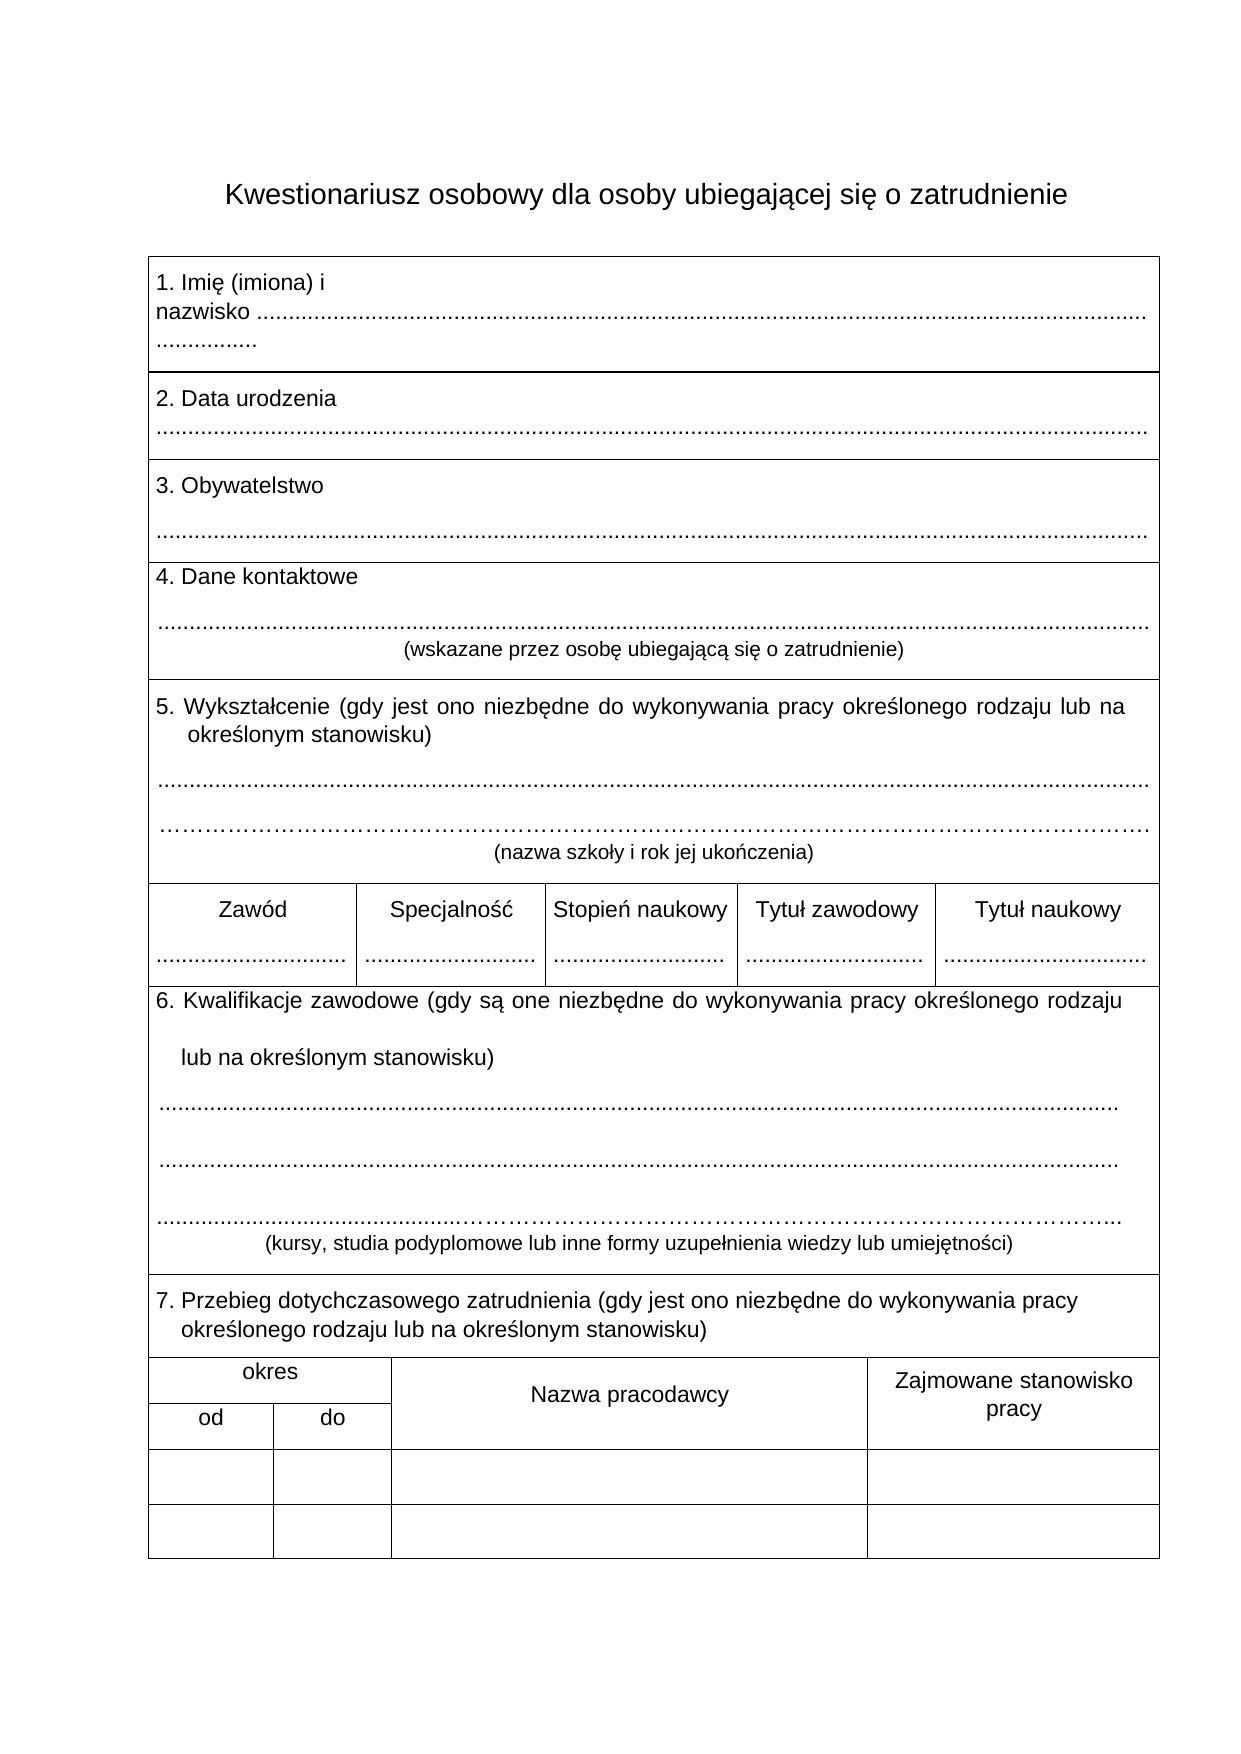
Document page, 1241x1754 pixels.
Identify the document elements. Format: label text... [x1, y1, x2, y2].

table_cell Zawód .............................. [149, 884, 356, 986]
table_cell od [149, 1404, 273, 1449]
table_cell Nazwa pracodawcy [392, 1358, 867, 1449]
table_cell Tytuł naukowy ................................ [936, 884, 1159, 986]
table_cell [274, 1450, 391, 1503]
table_cell 4. Dane kontaktowe ............................................................................................................................................................ (wskazane przez osobę ubiegającą się o zatrudnienie) [149, 563, 1159, 679]
table_cell 2. Data urodzenia ............................................................................................................................................................ [149, 373, 1159, 458]
table_cell Specjalność ........................... [357, 884, 545, 986]
table_header 1. Imię (imiona) i nazwisko ............................................................................................................................................................ [149, 257, 1159, 371]
table_cell [392, 1505, 867, 1558]
table_cell 3. Obywatelstwo ............................................................................................................................................................ [149, 460, 1159, 562]
table_cell okres [149, 1358, 391, 1403]
table_cell Zajmowane stanowisko pracy [868, 1358, 1159, 1449]
table_cell do [274, 1404, 391, 1449]
table_cell [392, 1450, 867, 1503]
table_cell [868, 1505, 1159, 1558]
subtitle Kwestionariusz osobowy dla osoby ubiegającej się o zatrudnienie [148, 177, 1146, 211]
table_cell 6. Kwalifikacje zawodowe (gdy są one niezbędne do wykonywania pracy określonego rodzaju lub na określonym stanowisku) ....................................................................................................................................................... ....................................................................................................................................................... ................................................…………………………………………………………………………... (kursy, studia podyplomowe lub inne formy uzupełnienia wiedzy lub umiejętności) [149, 987, 1159, 1274]
table_cell 7. Przebieg dotychczasowego zatrudnienia (gdy jest ono niezbędne do wykonywania pracy określonego rodzaju lub na określonym stanowisku) [149, 1275, 1159, 1357]
table_cell Tytuł zawodowy ............................ [738, 884, 935, 986]
table_cell [149, 1505, 273, 1558]
table_cell Stopień naukowy ........................... [546, 884, 737, 986]
table_cell 5. Wykształcenie (gdy jest ono niezbędne do wykonywania pracy określonego rodzaju lub na określonym stanowisku) ............................................................................................................................................................ …………………………………………………………………………………………………………………. (nazwa szkoły i rok jej ukończenia) [149, 680, 1159, 882]
table_cell [868, 1450, 1159, 1503]
table_cell [149, 1450, 273, 1503]
table_cell [274, 1505, 391, 1558]
